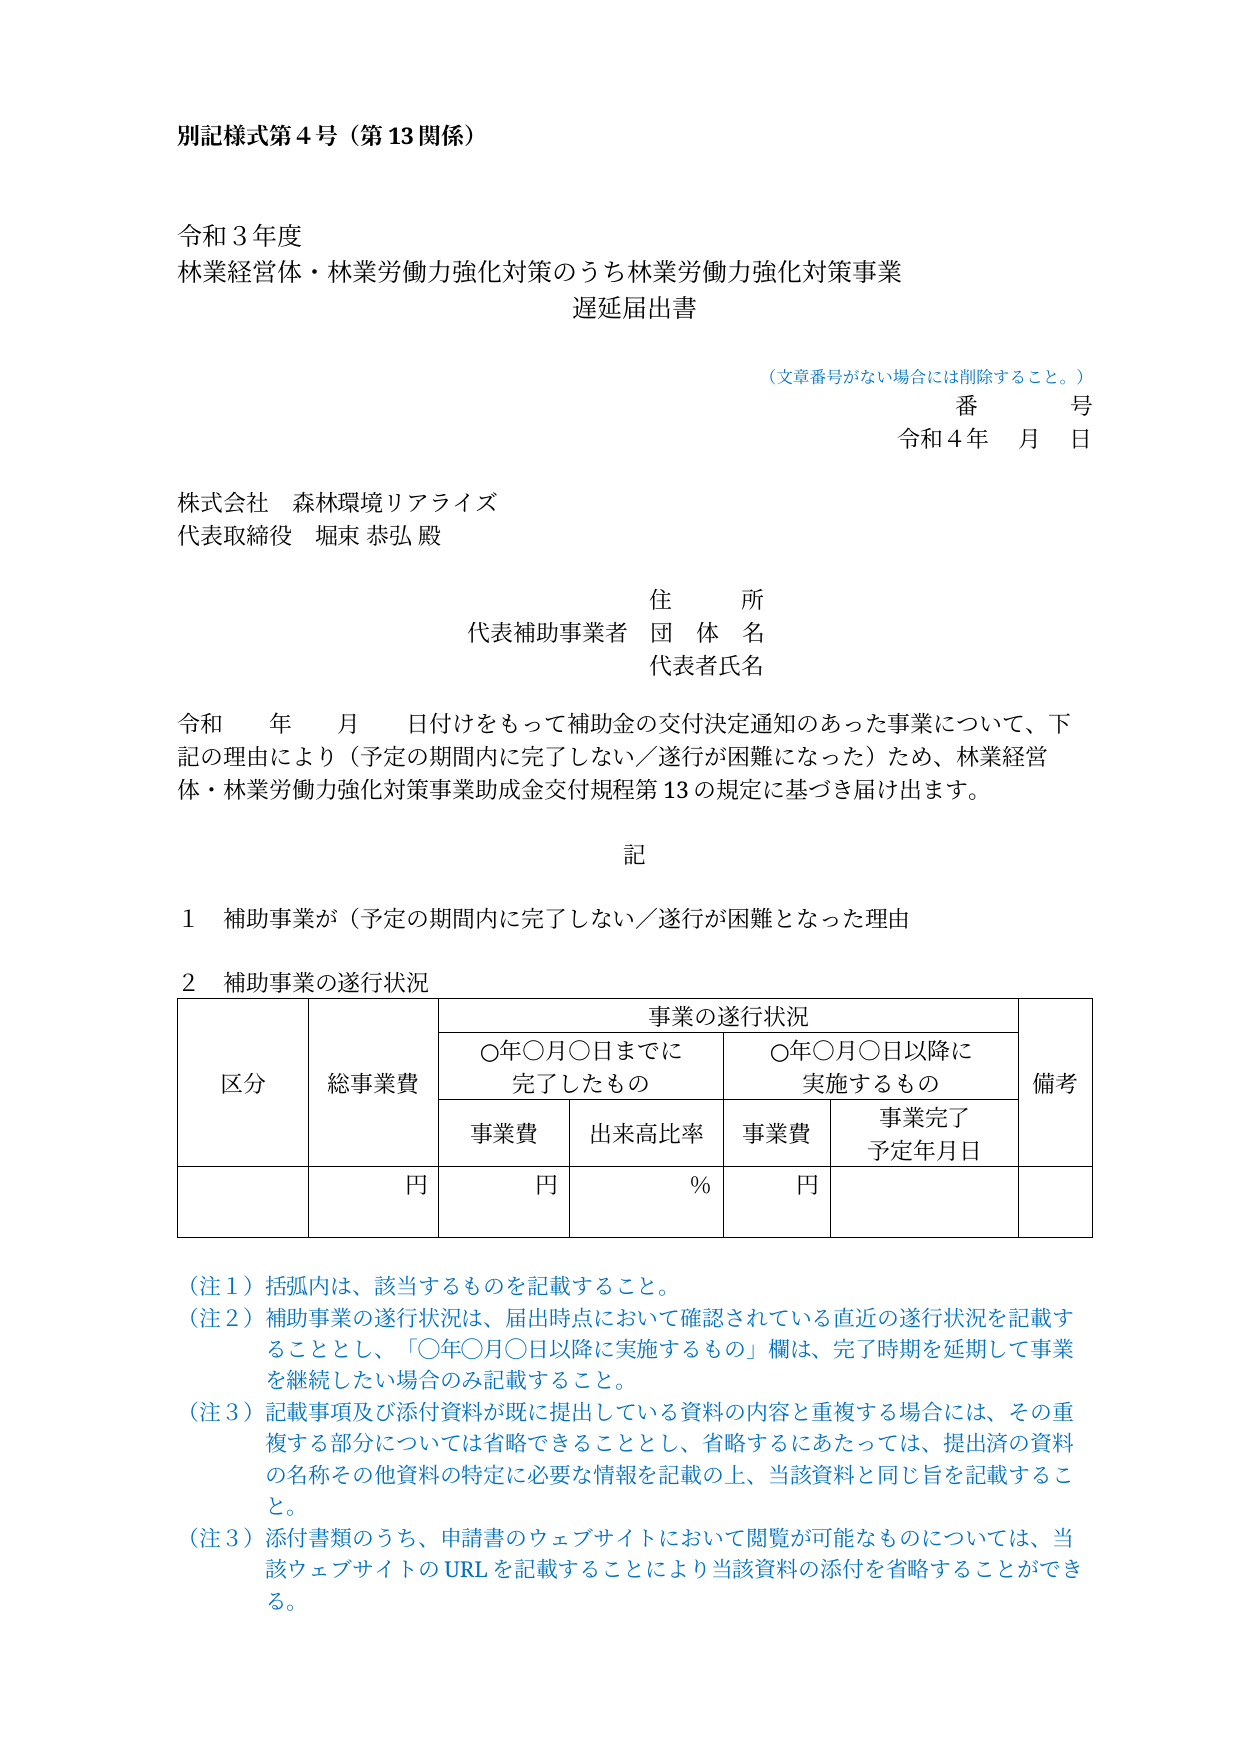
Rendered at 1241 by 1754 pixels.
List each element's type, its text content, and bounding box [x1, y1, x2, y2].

text 代表取締役 堀束 恭弘 殿 [177, 518, 1092, 551]
table_cell 出来高比率 [570, 1100, 723, 1166]
table_cell 事業完了 予定年月日 [831, 1100, 1018, 1166]
text （注１）括弧内は、該当するものを記載すること。 [177, 1269, 1092, 1301]
text の名称その他資料の特定に必要な情報を記載の上、当該資料と同じ旨を記載するこ [177, 1458, 1092, 1489]
table_cell 事業費 [724, 1100, 830, 1166]
text １ 補助事業が（予定の期間内に完了しない／遂行が困難となった理由 [177, 901, 1092, 934]
text （注３）添付書類のうち、申請書のウェブサイトにおいて閲覧が可能なものについては、当該ウェブサイトのURLを記載することにより当該資料の添付を省略することができる。 [177, 1521, 1092, 1615]
text 令和３年度 [177, 217, 1092, 252]
table_cell 円 [309, 1167, 438, 1237]
text （注２）補助事業の遂行状況は、届出時点において確認されている直近の遂行状況を記載することとし、「◯年◯月◯日以降に実施するもの」欄は、完了時期を延期して事業を継続したい場合のみ記載すること。 [177, 1301, 1092, 1395]
text 別記様式第４号（第13関係） [177, 118, 1092, 151]
text 番 号 [177, 388, 1092, 421]
table_cell 円 [724, 1167, 830, 1237]
table_cell ％ [570, 1167, 723, 1237]
table_cell [1019, 1167, 1092, 1237]
table_header 事業の遂行状況 [439, 999, 1018, 1032]
table_cell [178, 1167, 308, 1237]
text 代表者氏名 [649, 648, 1092, 681]
table_cell 事業費 [439, 1100, 569, 1166]
text （注３）記載事項及び添付資料が既に提出している資料の内容と重複する場合には、その重 [177, 1395, 1092, 1427]
text 複する部分については省略できることとし、省略するにあたっては、提出済の資料 [177, 1427, 1092, 1458]
table_header 区分 [178, 999, 308, 1166]
text 住 所 [649, 582, 1092, 615]
subtitle 記 [177, 837, 1092, 869]
text 株式会社 森林環境リアライズ [177, 485, 1092, 518]
table_header 備考 [1019, 999, 1092, 1166]
text 林業経営体・林業労働力強化対策のうち林業労働力強化対策事業 [177, 252, 1092, 288]
text （文章番号がない場合には削除すること。） [177, 364, 1092, 388]
table_header 総事業費 [309, 999, 438, 1166]
table_cell [831, 1167, 1018, 1237]
text 令和 年 月 日付けをもって補助金の交付決定通知のあった事業について、下記の理由により（予定の期間内に完了しない／遂行が困難になった）ため、林業経営体・林業労働力強化対策事業助成金交付規程第13の規定に基づき届け出ます。 [177, 706, 1092, 805]
text 令和４年 月 日 [177, 421, 1092, 454]
table_cell ○年○月○日以降に 実施するもの [724, 1033, 1018, 1099]
table_cell ○年○月○日までに 完了したもの [439, 1033, 723, 1099]
text と。 [177, 1489, 1092, 1521]
text ２ 補助事業の遂行状況 [177, 965, 1092, 998]
table_cell 円 [439, 1167, 569, 1237]
text 遅延届出書 [177, 288, 1092, 324]
text 代表補助事業者 団 体 名 [467, 615, 1092, 648]
